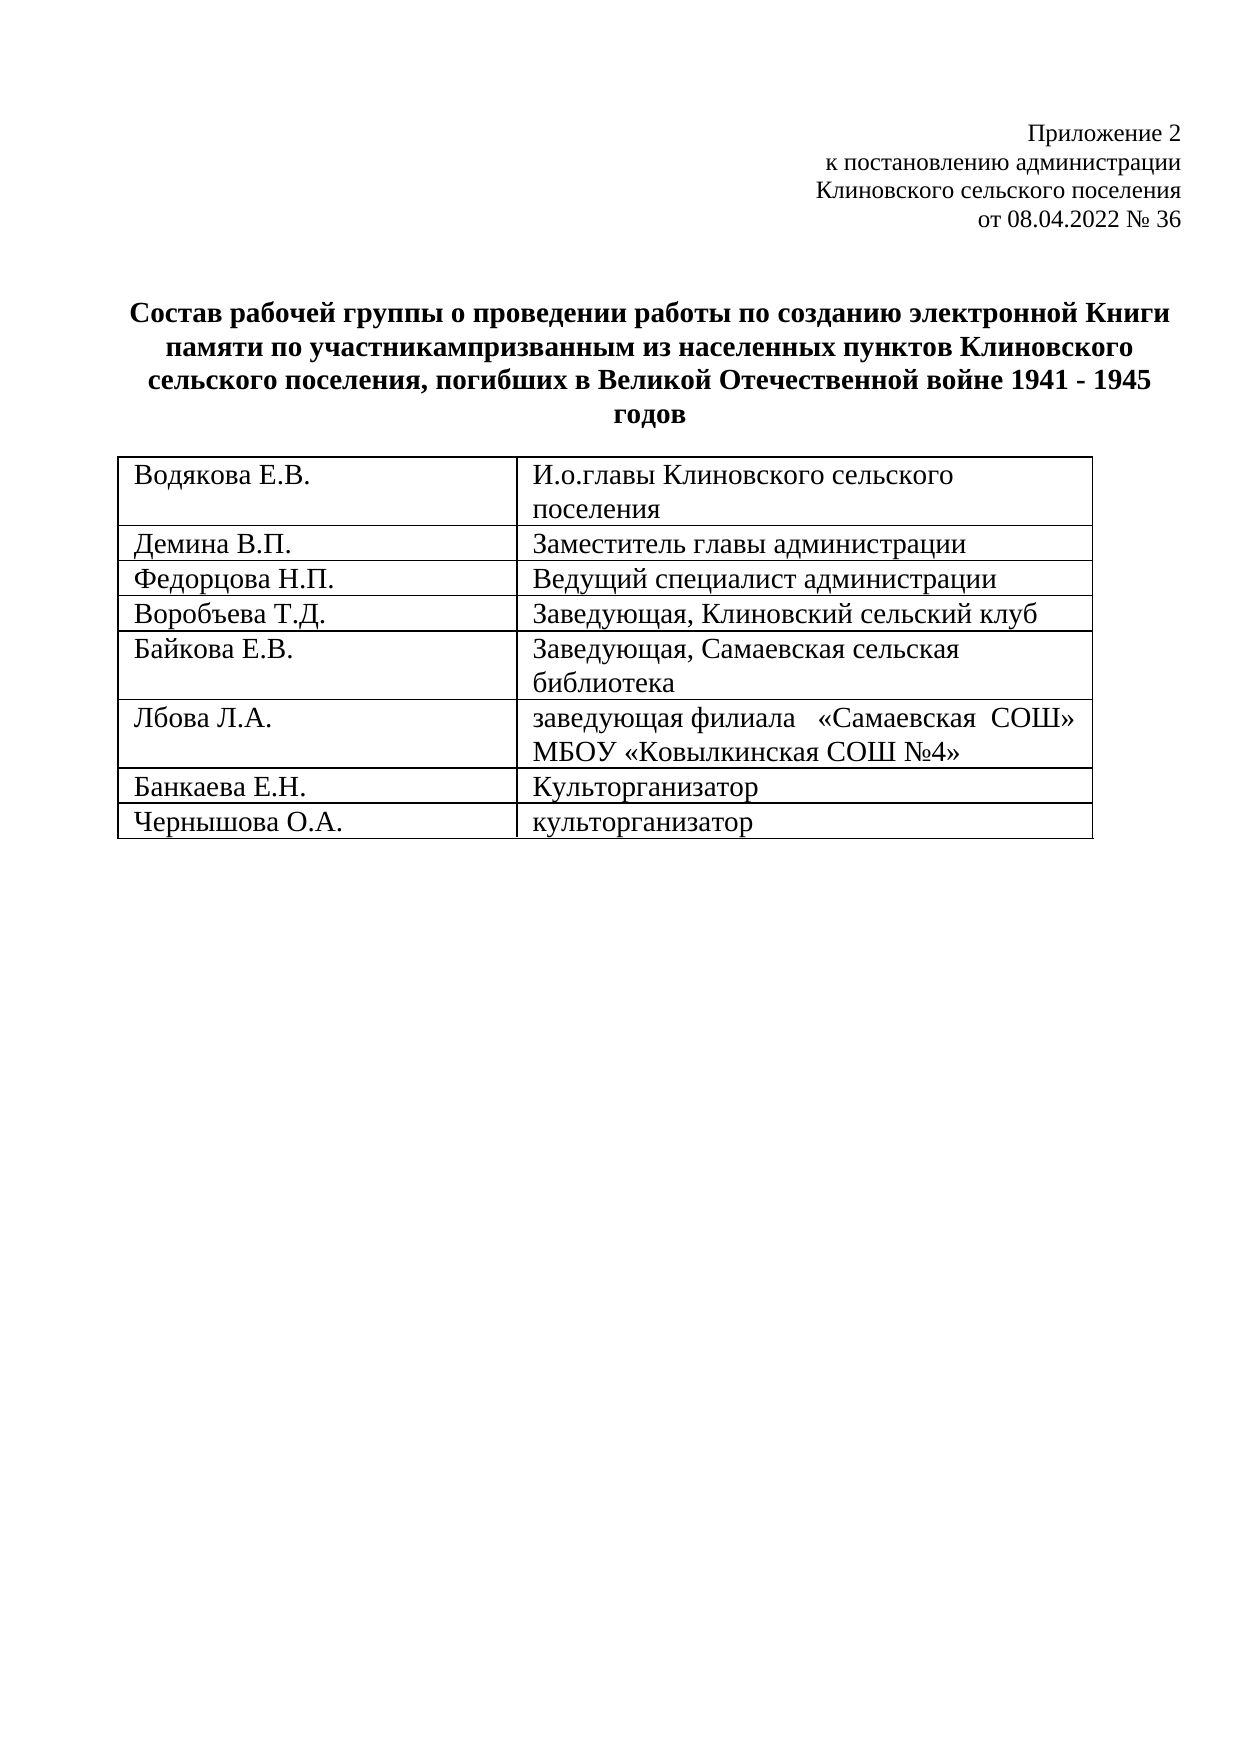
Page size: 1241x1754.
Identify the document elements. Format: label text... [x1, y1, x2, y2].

table_cell Федорцова Н.П. [119, 561, 516, 595]
table_cell Культорганизатор [518, 769, 1092, 802]
text к постановлению администрации [118, 147, 1181, 176]
table_cell заведующая филиала «Самаевская СОШ» МБОУ «Ковылкинская СОШ №4» [518, 700, 1092, 767]
table_cell Чернышова О.А. [119, 804, 516, 837]
table_cell культорганизатор [518, 804, 1092, 837]
text Клиновского сельского поселения [118, 176, 1181, 204]
text Приложение 2 [118, 118, 1181, 147]
table_cell Заведующая, Клиновский сельский клуб [518, 596, 1092, 630]
table_cell Банкаева Е.Н. [119, 769, 516, 802]
text от 08.04.2022 № 36 [118, 204, 1181, 233]
table_cell Заведующая, Самаевская сельская библиотека [518, 632, 1092, 698]
text Состав рабочей группы о проведении работы по созданию электронной Книги памяти по участникампризванным из населенных пунктов Клиновского сельского поселения, погибших в Великой Отечественной войне 1941 - 1945 годов [118, 262, 1181, 429]
table_cell Воробъева Т.Д. [119, 596, 516, 630]
table_cell Водякова Е.В. [119, 458, 516, 524]
table_cell Лбова Л.А. [119, 700, 516, 767]
table_cell Заместитель главы администрации [518, 526, 1092, 560]
table_cell Ведущий специалист администрации [518, 561, 1092, 595]
table_cell И.о.главы Клиновского сельского поселения [518, 458, 1092, 524]
table_cell Демина В.П. [119, 526, 516, 560]
table_cell Байкова Е.В. [119, 632, 516, 698]
